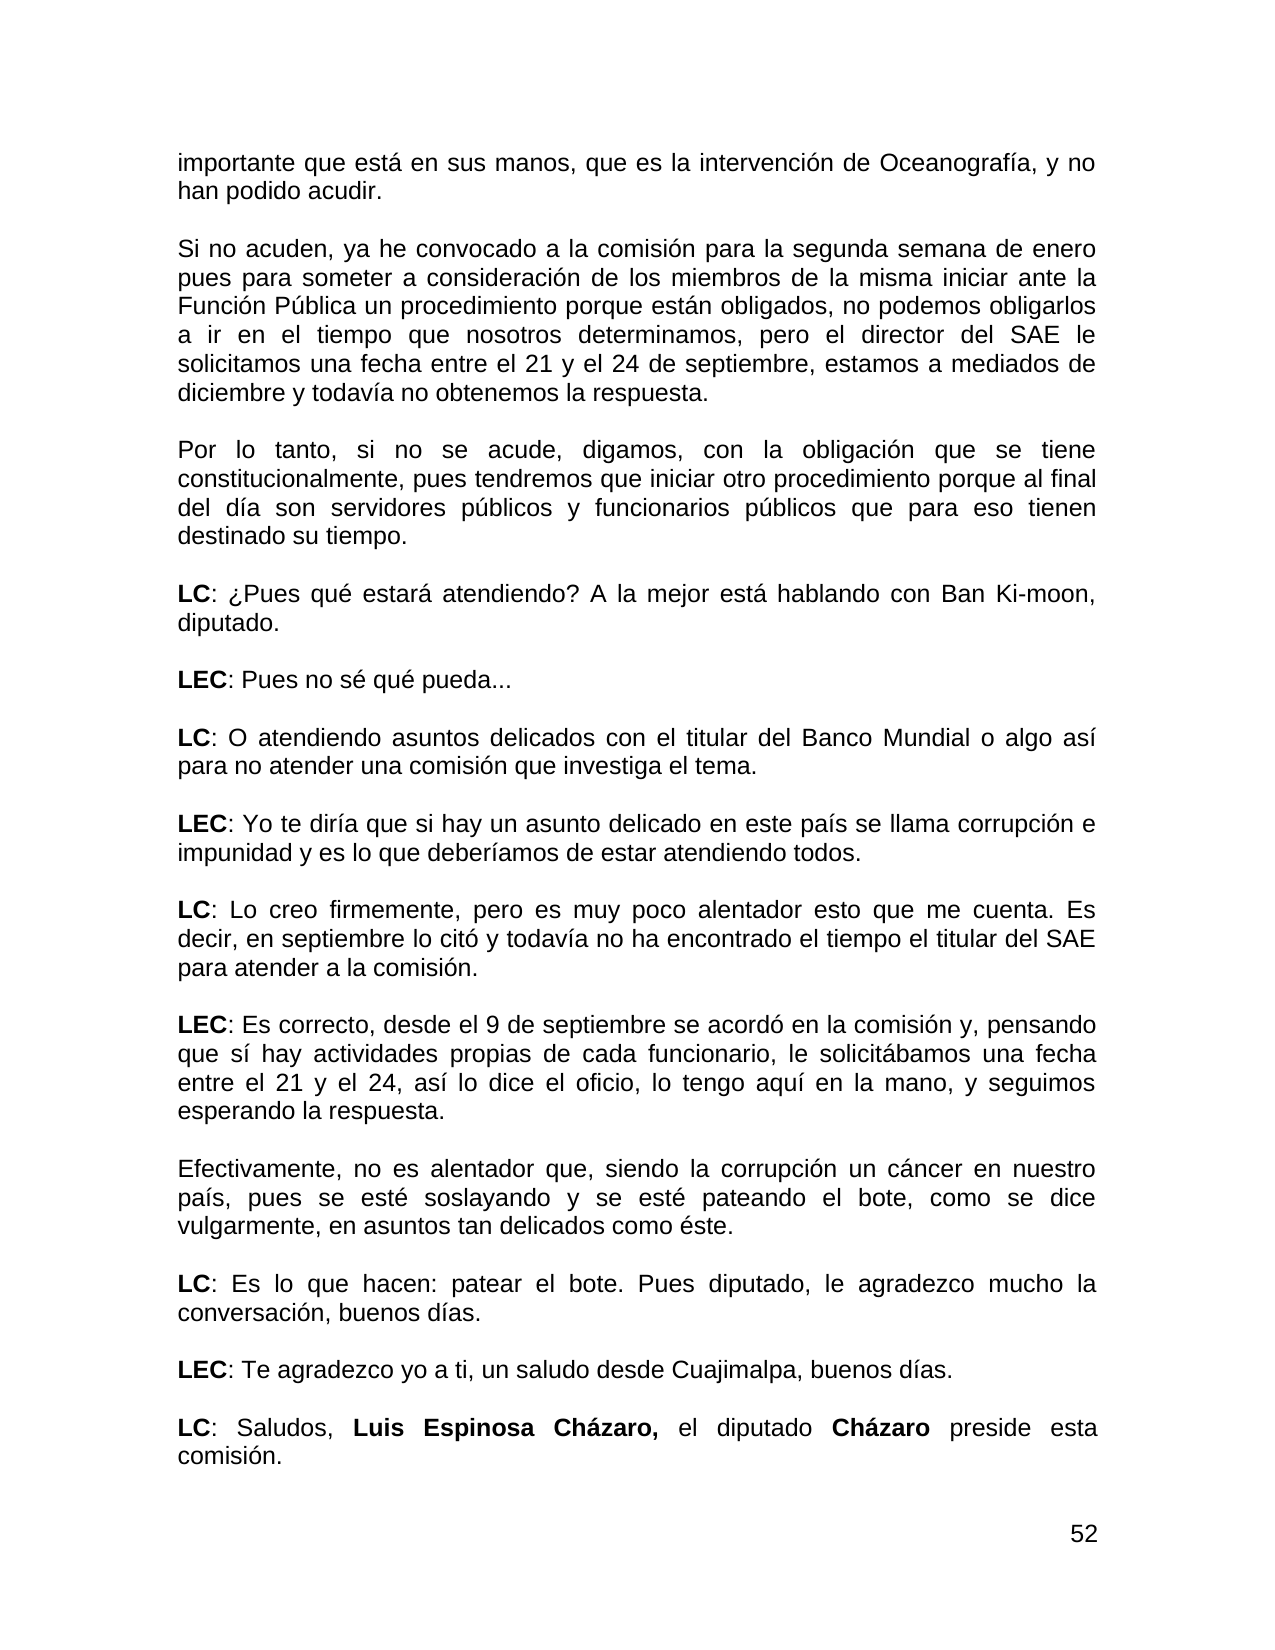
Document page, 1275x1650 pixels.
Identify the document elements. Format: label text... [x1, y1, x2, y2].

text Efectivamente, no es alentador que, siendo la corrupción un cáncer en nuestro país, pues se esté soslayando y se esté pateando el bote, como se dice vulgarmente, en asuntos tan delicados como éste. [177, 1154, 1098, 1240]
text LEC: Te agradezco yo a ti, un saludo desde Cuajimalpa, buenos días. [177, 1355, 1098, 1384]
text LEC: Pues no sé qué pueda... [177, 665, 1098, 694]
text LC: O atendiendo asuntos delicados con el titular del Banco Mundial o algo así para no atender una comisión que investiga el tema. [177, 723, 1098, 780]
text LC: Lo creo firmemente, pero es muy poco alentador esto que me cuenta. Es decir, en septiembre lo citó y todavía no ha encontrado el tiempo el titular del SAE para atender a la comisión. [177, 895, 1098, 981]
text LC: ¿Pues qué estará atendiendo? A la mejor está hablando con Ban Ki-moon, diputado. [177, 579, 1098, 636]
text Si no acuden, ya he convocado a la comisión para la segunda semana de enero pues para someter a consideración de los miembros de la misma iniciar ante la Función Pública un procedimiento porque están obligados, no podemos obligarlos a ir en el tiempo que nosotros determinamos, pero el director del SAE le solicitamos una fecha entre el 21 y el 24 de septiembre, estamos a mediados de diciembre y todavía no obtenemos la respuesta. [177, 234, 1098, 406]
text Por lo tanto, si no se acude, digamos, con la obligación que se tiene constitucionalmente, pues tendremos que iniciar otro procedimiento porque al final del día son servidores públicos y funcionarios públicos que para eso tienen destinado su tiempo. [177, 435, 1098, 550]
text LEC: Es correcto, desde el 9 de septiembre se acordó en la comisión y, pensando que sí hay actividades propias de cada funcionario, le solicitábamos una fecha entre el 21 y el 24, así lo dice el oficio, lo tengo aquí en la mano, y seguimos esperando la respuesta. [177, 1010, 1098, 1125]
text LEC: Yo te diría que si hay un asunto delicado en este país se llama corrupción e impunidad y es lo que deberíamos de estar atendiendo todos. [177, 809, 1098, 866]
text LC: Es lo que hacen: patear el bote. Pues diputado, le agradezco mucho la conversación, buenos días. [177, 1269, 1098, 1326]
text LC: Saludos, Luis Espinosa Cházaro, el diputado Cházaro preside esta comisión. [177, 1413, 1098, 1470]
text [177, 148, 1098, 205]
